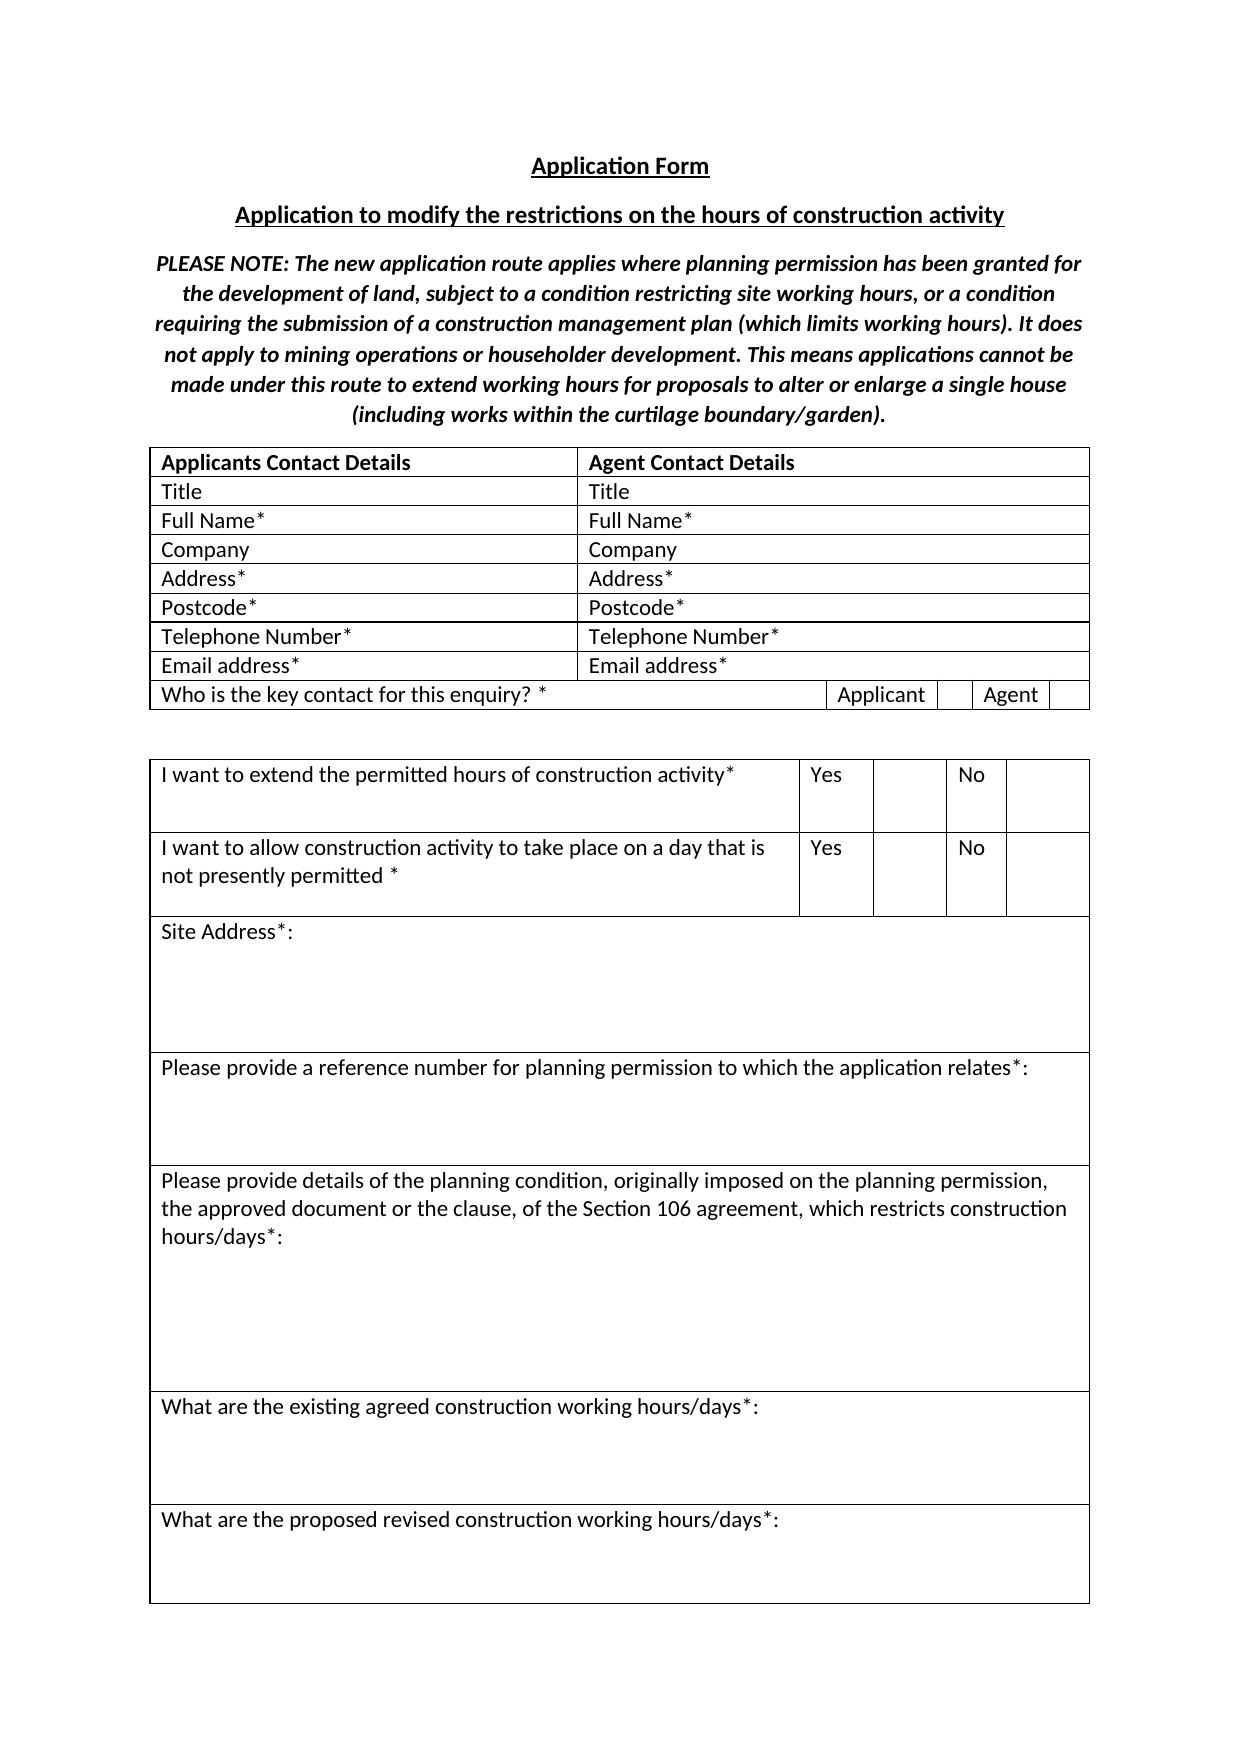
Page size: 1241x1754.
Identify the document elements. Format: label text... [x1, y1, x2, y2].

table_header [874, 760, 946, 832]
table_cell Address* [151, 564, 577, 592]
table_cell Telephone Number* [578, 623, 1089, 651]
table_header No [947, 760, 1006, 832]
table_cell Company [151, 535, 577, 563]
table_cell [1050, 681, 1089, 709]
table_cell Postcode* [578, 594, 1089, 621]
table_cell Title [578, 477, 1089, 505]
table_cell Email address* [578, 652, 1089, 679]
table_cell Applicant [827, 681, 937, 709]
table_cell What are the existing agreed construction working hours/days*: [151, 1392, 1089, 1504]
table_cell Postcode* [151, 594, 577, 621]
text PLEASE NOTE: The new application route applies where planning permission has been granted for the development of land, subject to a condition restricting site working hours, or a condition requiring the submission of a construction management plan (which limits working hours). It does not apply to mining operations or householder development. This means applications cannot be made under this route to extend working hours for proposals to alter or enlarge a single house (including works within the curtilage boundary/garden). [150, 249, 1090, 428]
table_header [1007, 760, 1089, 832]
text Application Form [150, 150, 1090, 181]
table_cell [938, 681, 972, 709]
table_cell Telephone Number* [151, 623, 577, 651]
table_header I want to extend the permitted hours of construction activity* [151, 760, 799, 832]
table_cell Address* [578, 564, 1089, 592]
table_cell [1007, 833, 1089, 916]
table_cell Agent [973, 681, 1049, 709]
text Application to modify the restrictions on the hours of construction activity [150, 199, 1090, 230]
table_cell Title [151, 477, 577, 505]
table_cell Site Address*: [151, 917, 1089, 1052]
table_cell [874, 833, 946, 916]
table_cell Who is the key contact for this enquiry? * [151, 681, 826, 709]
table_header Applicants Contact Details [151, 448, 577, 476]
table_header Yes [800, 760, 873, 832]
table_cell Full Name* [578, 506, 1089, 534]
table_cell No [947, 833, 1006, 916]
table_cell Email address* [151, 652, 577, 679]
table_cell Yes [800, 833, 873, 916]
table_cell Company [578, 535, 1089, 563]
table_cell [151, 1505, 1089, 1603]
table_cell I want to allow construction activity to take place on a day that is not presently permitted * [151, 833, 799, 916]
table_cell Please provide a reference number for planning permission to which the application relates*: [151, 1053, 1089, 1165]
table_cell Please provide details of the planning condition, originally imposed on the planning permission, the approved document or the clause, of the Section 106 agreement, which restricts construction hours/days*: [151, 1166, 1089, 1391]
table_cell Full Name* [151, 506, 577, 534]
table_header Agent Contact Details [578, 448, 1089, 476]
